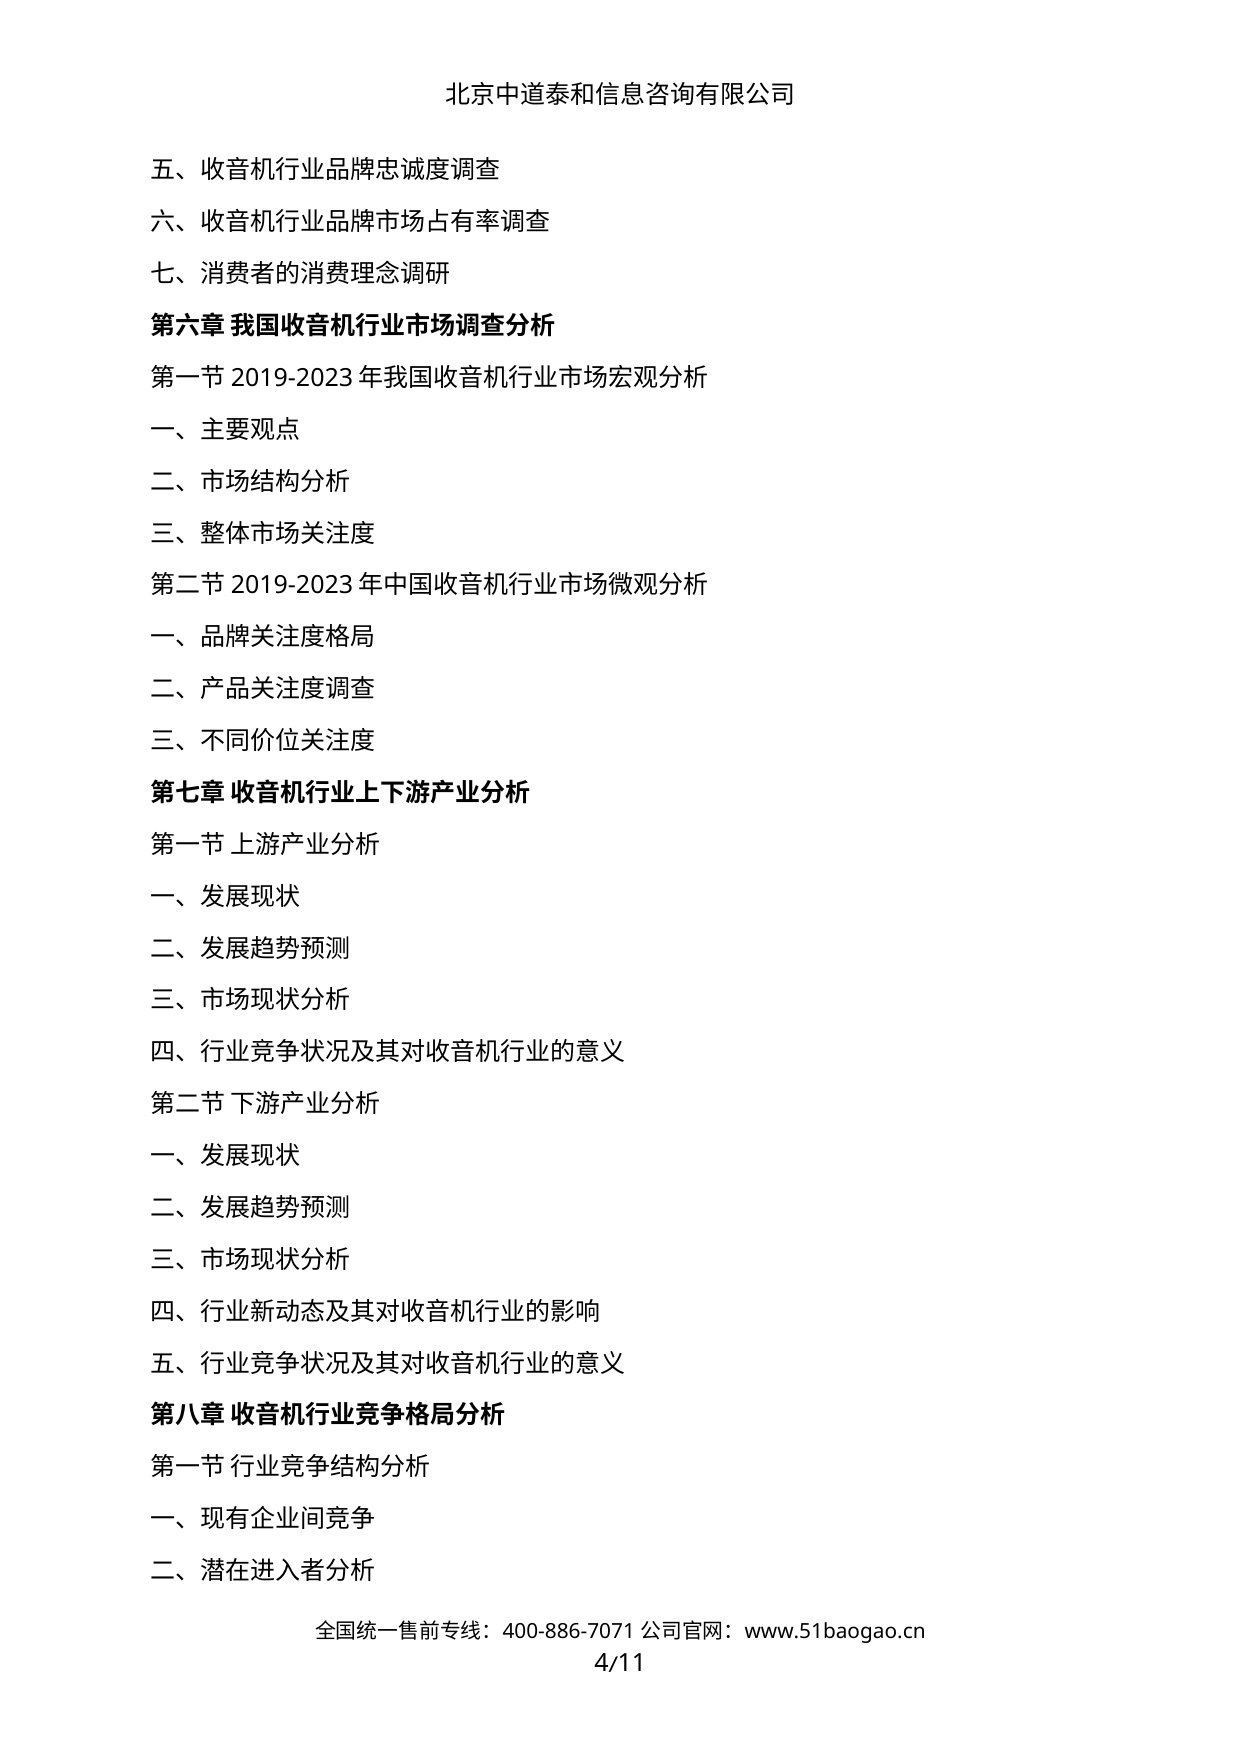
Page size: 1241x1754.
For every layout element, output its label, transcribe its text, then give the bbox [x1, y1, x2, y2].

text 七、消费者的消费理念调研 [150, 254, 1090, 290]
text 三、市场现状分析 [150, 1239, 1090, 1276]
text 第一节 行业竞争结构分析 [150, 1447, 1090, 1483]
text 五、收音机行业品牌忠诚度调查 [150, 150, 1090, 186]
text 五、行业竞争状况及其对收音机行业的意义 [150, 1343, 1090, 1379]
text 第八章 收音机行业竞争格局分析 [150, 1395, 1090, 1431]
text 六、收音机行业品牌市场占有率调查 [150, 202, 1090, 238]
text 一、主要观点 [150, 409, 1090, 446]
text 第七章 收音机行业上下游产业分析 [150, 772, 1090, 809]
text 三、市场现状分析 [150, 980, 1090, 1016]
text 第六章 我国收音机行业市场调查分析 [150, 306, 1090, 342]
text 第二节 下游产业分析 [150, 1084, 1090, 1120]
text 二、发展趋势预测 [150, 1187, 1090, 1224]
text 二、发展趋势预测 [150, 928, 1090, 964]
text 第二节 2019-2023年中国收音机行业市场微观分析 [150, 565, 1090, 601]
text 三、不同价位关注度 [150, 721, 1090, 757]
text 四、行业竞争状况及其对收音机行业的意义 [150, 1032, 1090, 1068]
text 一、发展现状 [150, 876, 1090, 912]
text 二、潜在进入者分析 [150, 1551, 1090, 1587]
text 一、发展现状 [150, 1136, 1090, 1172]
text 第一节 上游产业分析 [150, 824, 1090, 861]
text 一、品牌关注度格局 [150, 617, 1090, 653]
text 一、现有企业间竞争 [150, 1499, 1090, 1535]
text 二、产品关注度调查 [150, 669, 1090, 705]
text 第一节 2019-2023年我国收音机行业市场宏观分析 [150, 357, 1090, 394]
text 四、行业新动态及其对收音机行业的影响 [150, 1291, 1090, 1327]
text 三、整体市场关注度 [150, 513, 1090, 549]
text 二、市场结构分析 [150, 461, 1090, 497]
